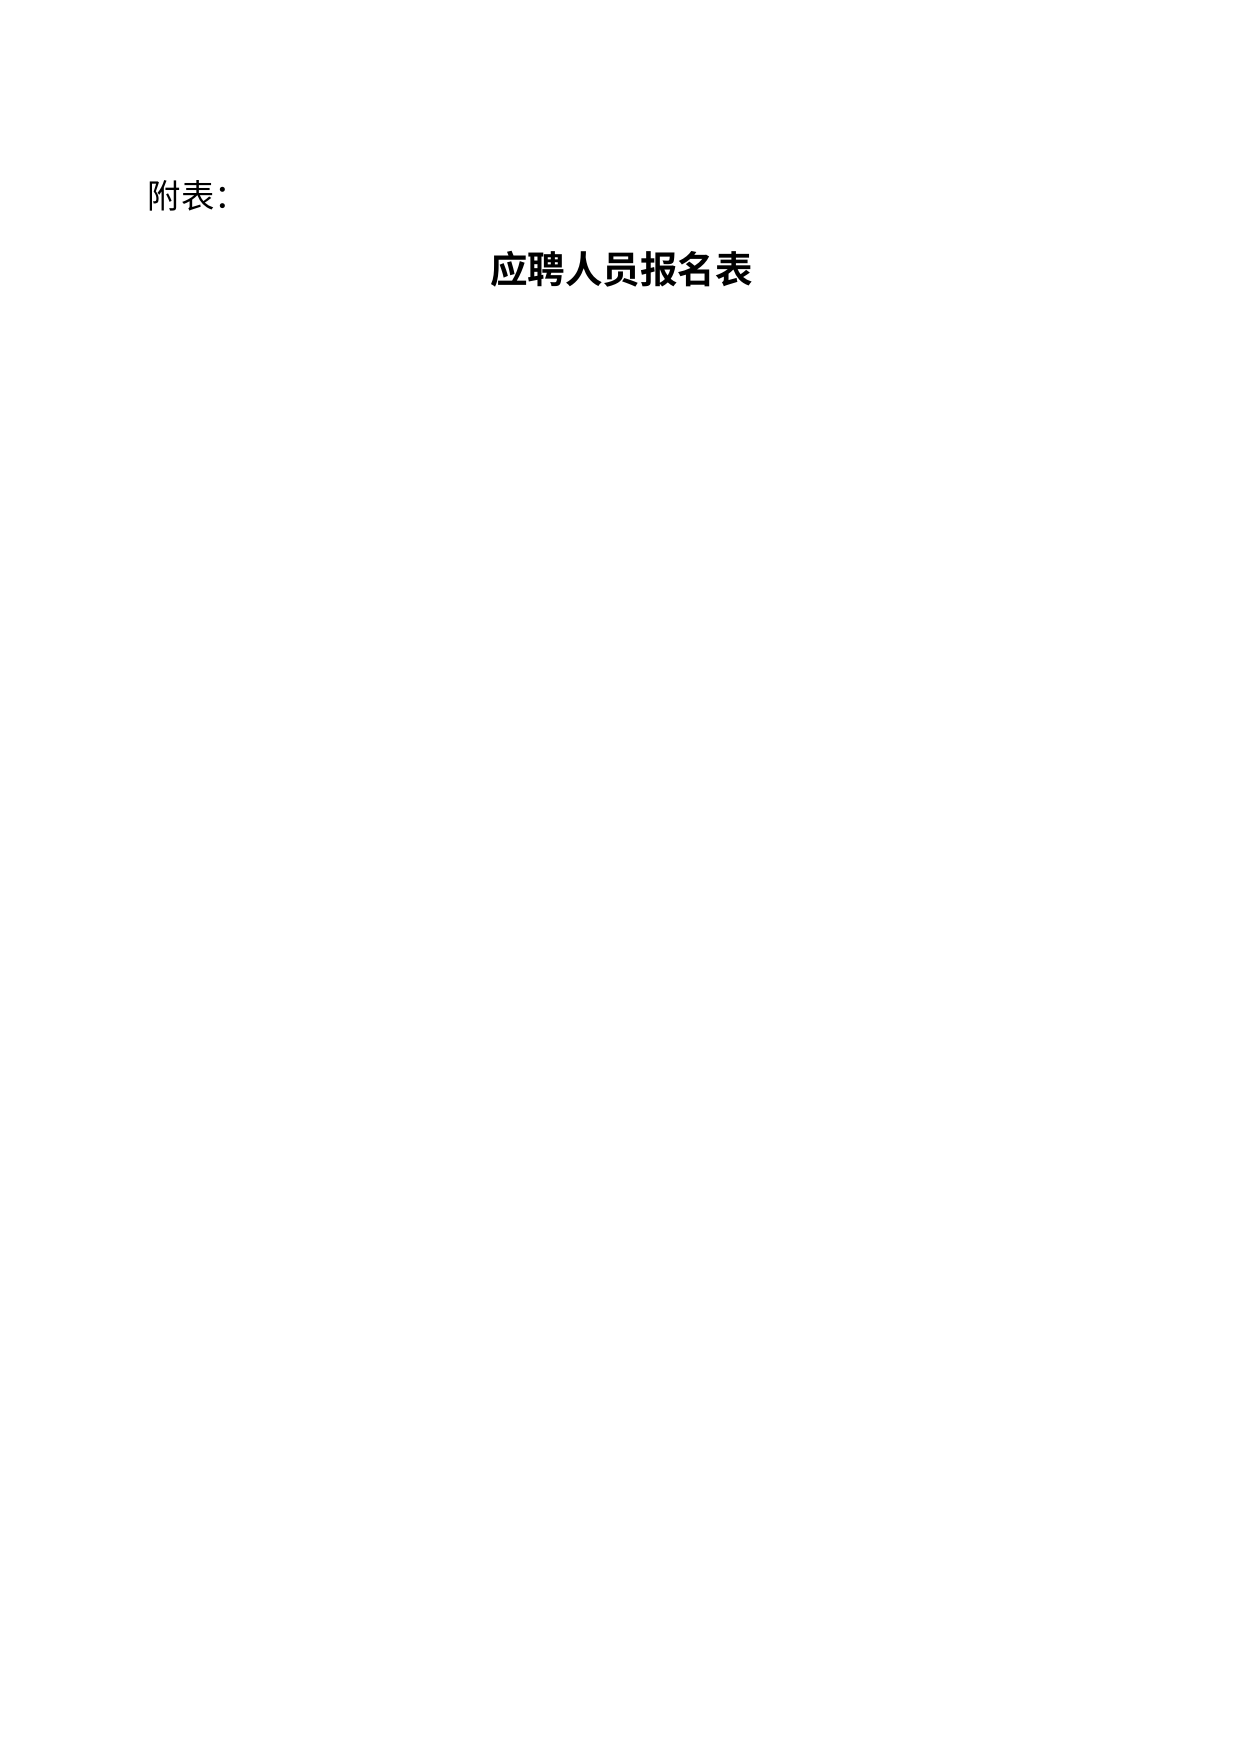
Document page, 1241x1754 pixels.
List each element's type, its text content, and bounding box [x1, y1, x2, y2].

text 应聘人员报名表 [148, 239, 1095, 294]
text 附表： [148, 162, 1093, 227]
